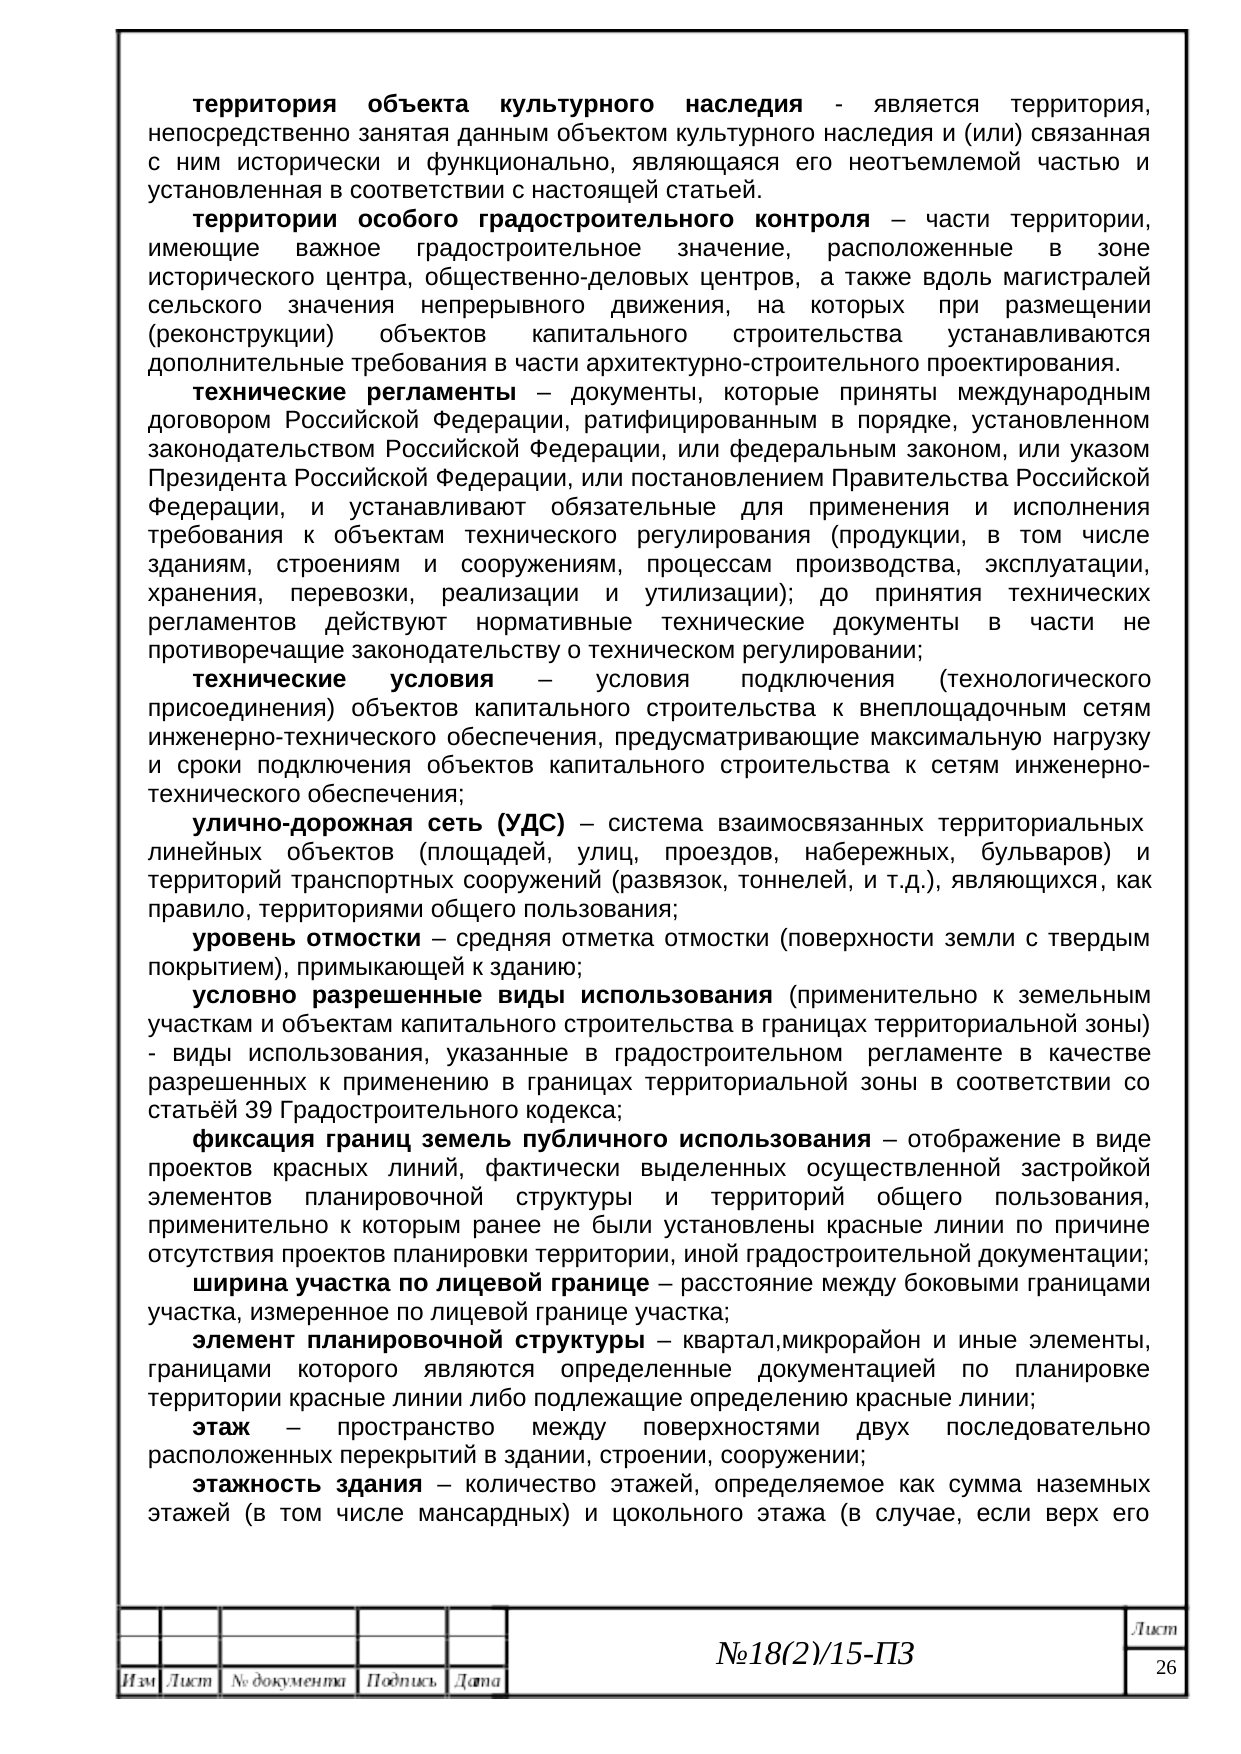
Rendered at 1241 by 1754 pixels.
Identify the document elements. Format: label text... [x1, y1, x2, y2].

text элемент планировочной структуры – квартал,микрорайон и иные элементы, границами которого являются определенные документацией по планировке территории красные линии либо подлежащие определению красные линии; [148, 1325, 1152, 1412]
text этаж – пространство между поверхностями двух последовательно расположенных перекрытий в здании, строении, сооружении; [148, 1412, 1152, 1469]
text территории особого градостроительного контроля – части территории, имеющие важное градостроительное значение, расположенные в зоне исторического центра, общественно-деловых центров, а также вдоль магистралей сельского значения непрерывного движения, на которых при размещении (реконструкции) объектов капитального строительства устанавливаются дополнительные требования в части архитектурно-строительного проектирования. [148, 204, 1152, 377]
text территория объекта культурного наследия - является территория, непосредственно занятая данным объектом культурного наследия и (или) связанная с ним исторически и функционально, являющаяся его неотъемлемой частью и установленная в соответствии с настоящей статьей. [148, 89, 1152, 204]
text условно разрешенные виды использования (применительно к земельным участкам и объектам капитального строительства в границах территориальной зоны) - виды использования, указанные в градостроительном регламенте в качестве разрешенных к применению в границах территориальной зоны в соответствии со статьёй 39 Градостроительного кодекса; [148, 980, 1152, 1124]
text уровень отмостки – средняя отметка отмостки (поверхности земли с твердым покрытием), примыкающей к зданию; [148, 923, 1152, 980]
text улично-дорожная сеть (УДС) – система взаимосвязанных территориальных линейных объектов (площадей, улиц, проездов, набережных, бульваров) и территорий транспортных сооружений (развязок, тоннелей, и т.д.), являющихся, как правило, территориями общего пользования; [148, 808, 1152, 923]
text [148, 1469, 1152, 1527]
text фиксация границ земель публичного использования – отображение в виде проектов красных линий, фактически выделенных осуществленной застройкой элементов планировочной структуры и территорий общего пользования, применительно к которым ранее не были установлены красные линии по причине отсутствия проектов планировки территории, иной градостроительной документации; [148, 1124, 1152, 1268]
text технические регламенты – документы, которые приняты международным договором Российской Федерации, ратифицированным в порядке, установленном законодательством Российской Федерации, или федеральным законом, или указом Президента Российской Федерации, или постановлением Правительства Российской Федерации, и устанавливают обязательные для применения и исполнения требования к объектам технического регулирования (продукции, в том числе зданиям, строениям и сооружениям, процессам производства, эксплуатации, хранения, перевозки, реализации и утилизации); до принятия технических регламентов действуют нормативные технические документы в части не противоречащие законодательству о техническом регулировании; [148, 377, 1152, 664]
text ширина участка по лицевой границе – расстояние между боковыми границами участка, измеренное по лицевой границе участка; [148, 1268, 1152, 1325]
text технические условия – условия подключения (технологического присоединения) объектов капитального строительства к внеплощадочным сетям инженерно-технического обеспечения, предусматривающие максимальную нагрузку и сроки подключения объектов капитального строительства к сетям инженерно-технического обеспечения; [148, 664, 1152, 808]
